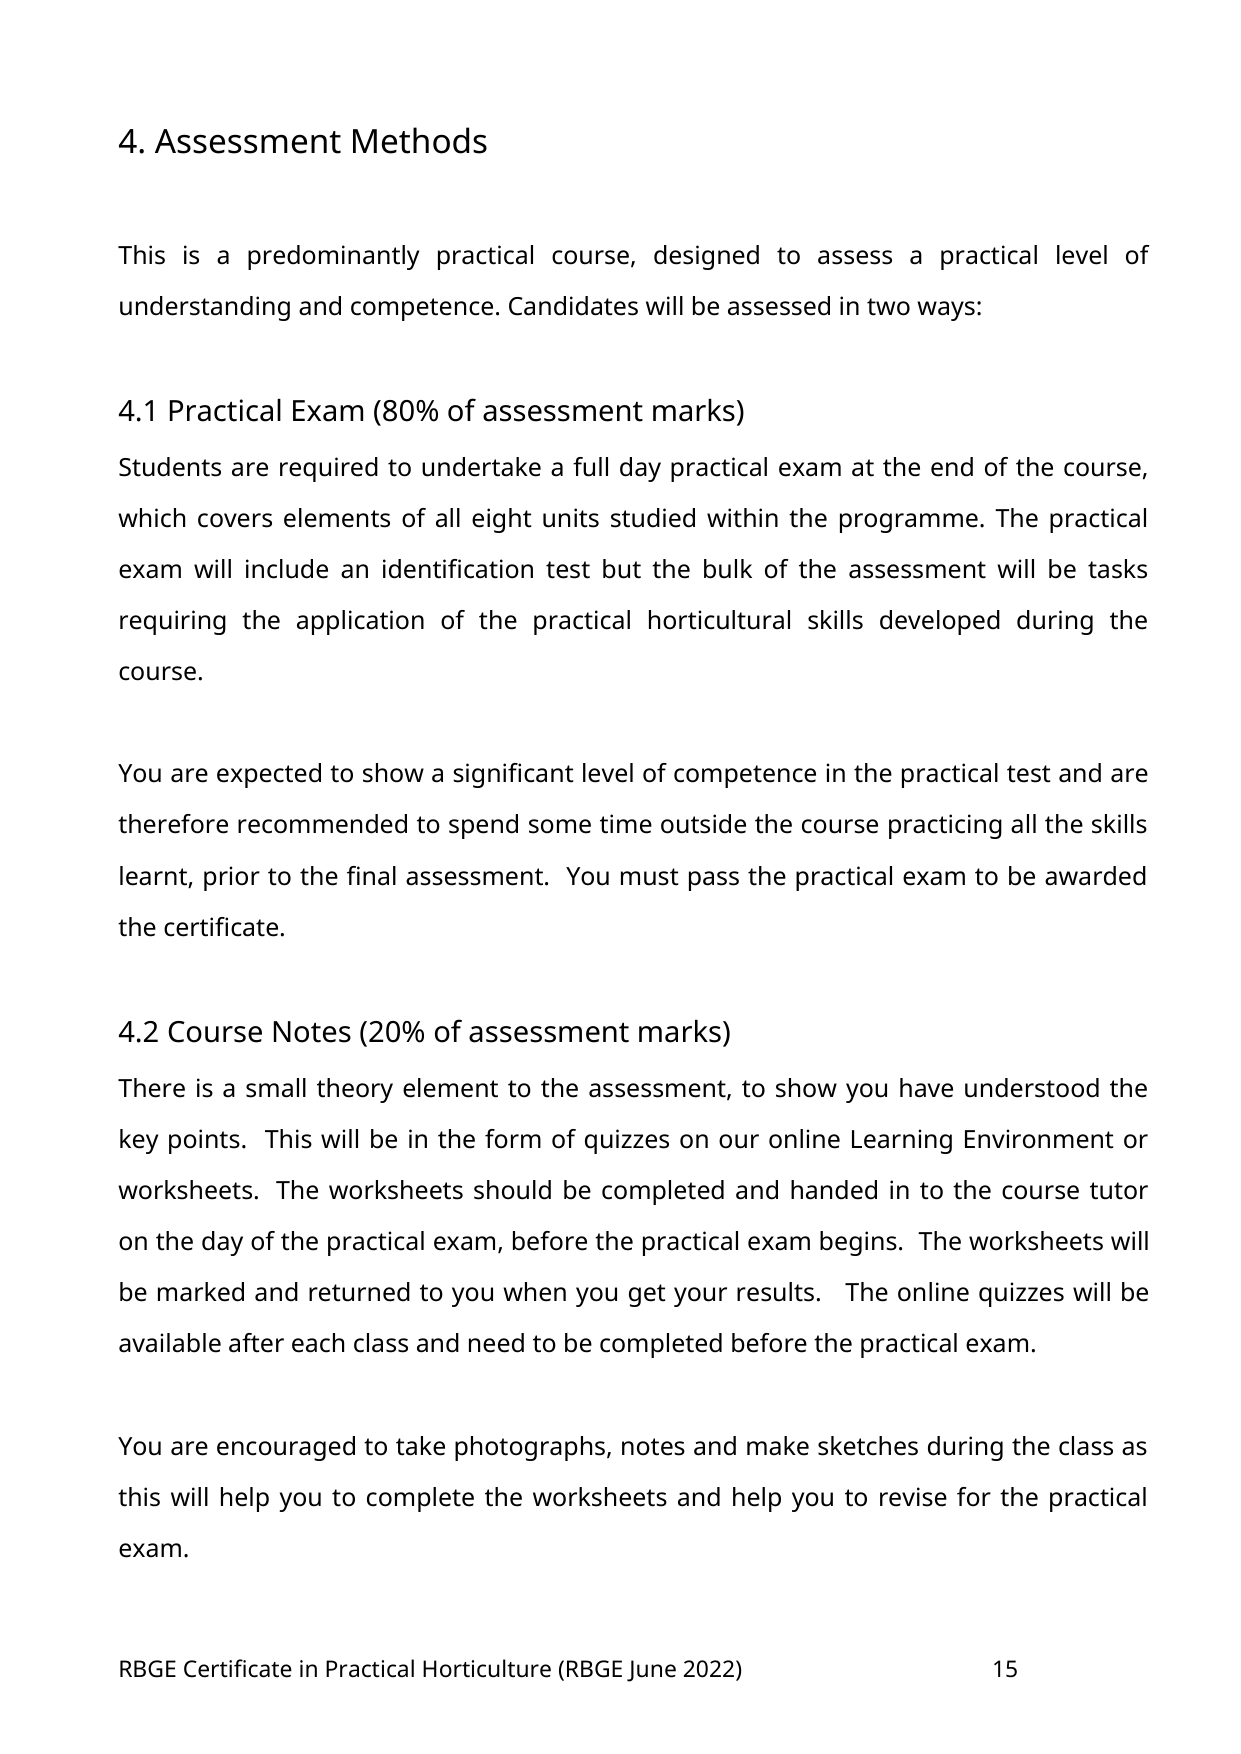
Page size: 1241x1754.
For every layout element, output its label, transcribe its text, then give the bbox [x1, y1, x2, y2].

subtitle 4.2 Course Notes (20% of assessment marks) [118, 1011, 1150, 1051]
text There is a small theory element to the assessment, to show you have understood the key points. This will be in the form of quizzes on our online Learning Environment or worksheets. The worksheets should be completed and handed in to the course tutor on the day of the practical exam, before the practical exam begins. The worksheets will be marked and returned to you when you get your results. The online quizzes will be available after each class and need to be completed before the practical exam. [118, 1071, 1150, 1360]
text You are encouraged to take photographs, notes and make sketches during the class as this will help you to complete the worksheets and help you to revise for the practical exam. [118, 1428, 1150, 1564]
text Students are required to undertake a full day practical exam at the end of the course, which covers elements of all eight units studied within the programme. The practical exam will include an identification test but the bulk of the assessment will be tasks requiring the application of the practical horticultural skills developed during the course. [118, 450, 1150, 688]
subtitle 4.1 Practical Exam (80% of assessment marks) [118, 390, 1150, 430]
text This is a predominantly practical course, designed to assess a practical level of understanding and competence. Candidates will be assessed in two ways: [118, 237, 1150, 322]
subtitle 4. Assessment Methods [118, 118, 1150, 163]
text You are expected to show a significant level of competence in the practical test and are therefore recommended to spend some time outside the course practicing all the skills learnt, prior to the final assessment. You must pass the practical exam to be awarded the certificate. [118, 756, 1150, 943]
